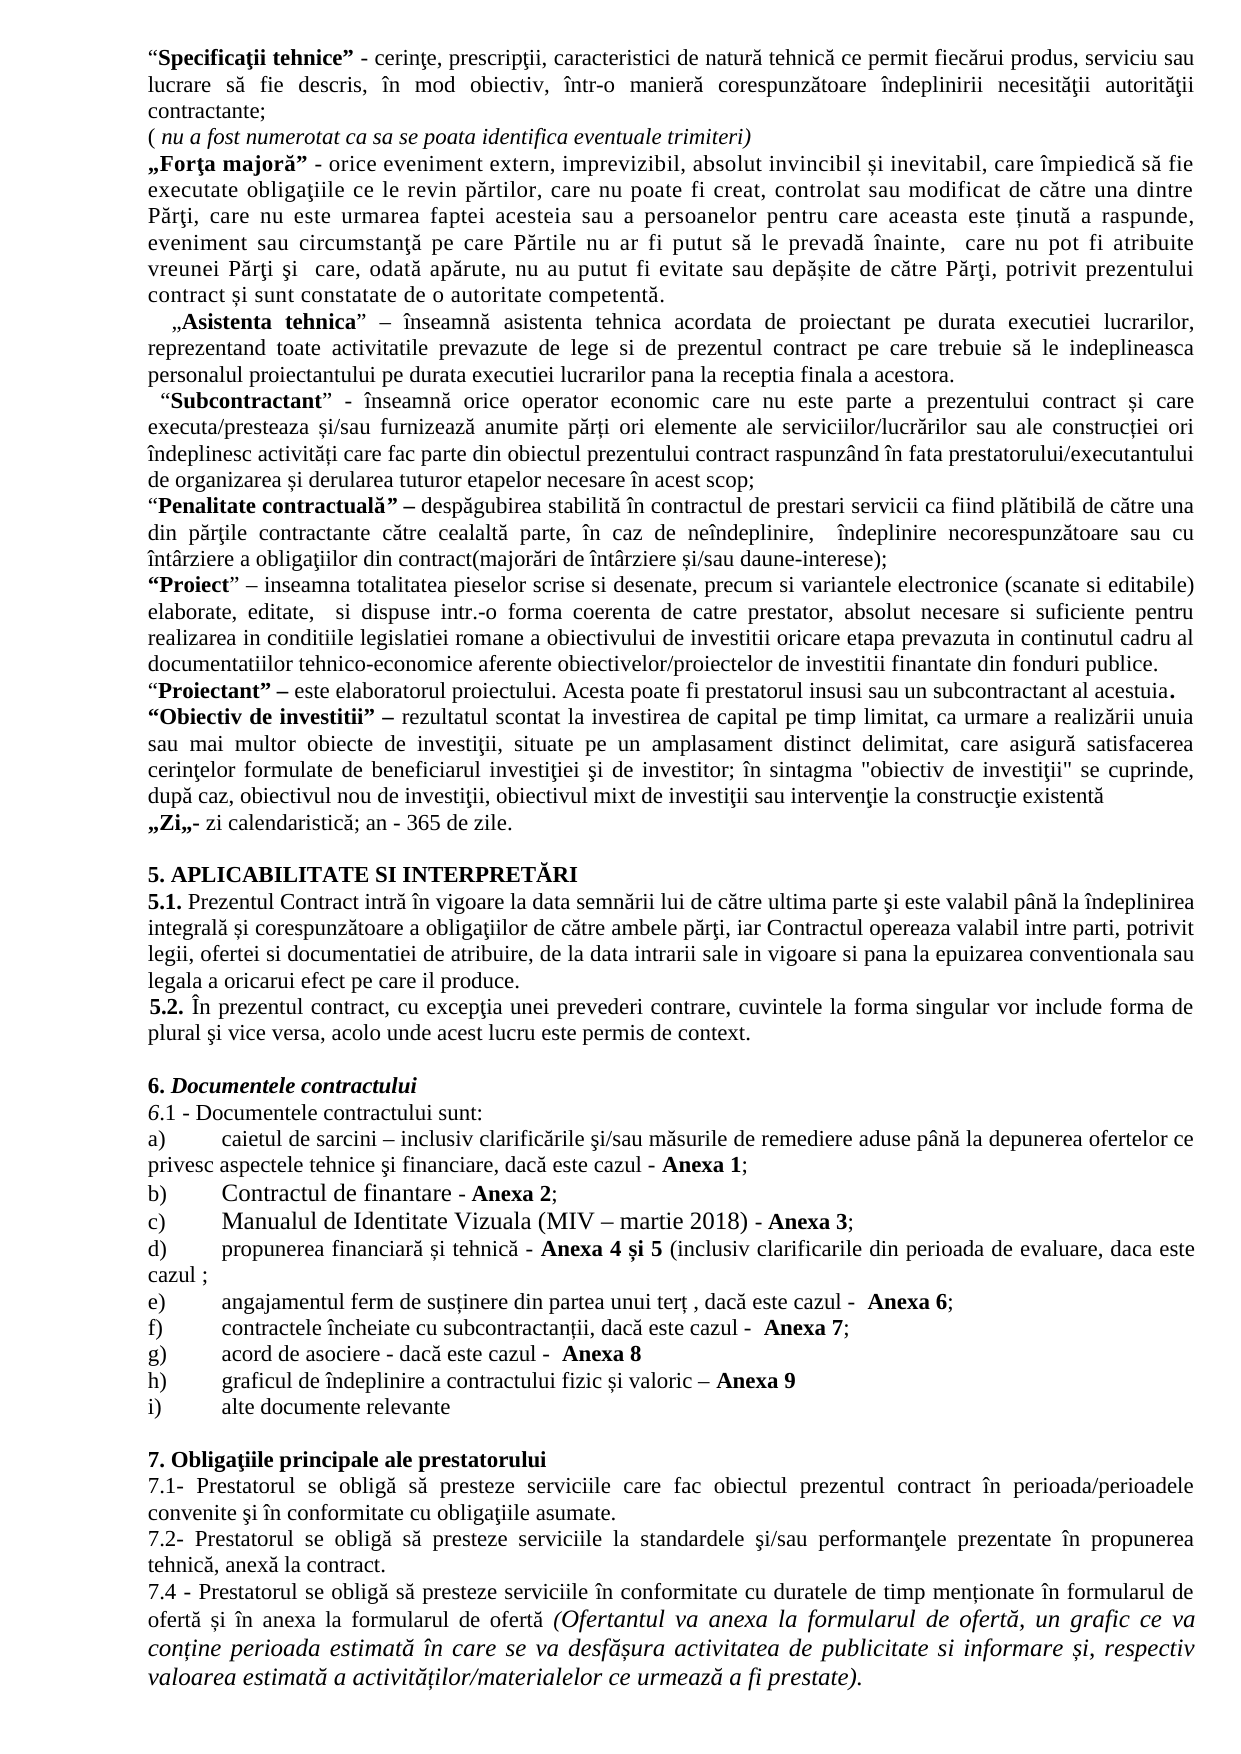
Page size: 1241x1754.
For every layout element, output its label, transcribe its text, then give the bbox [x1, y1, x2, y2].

text „Zi„- zi calendaristică; an - 365 de zile. [148, 809, 1196, 835]
text “Subcontractant” - înseamnă orice operator economic care nu este parte a prezentului contract și care executa/presteaza și/sau furnizează anumite părți ori elemente ale serviciilor/lucrărilor sau ale construcției ori îndeplinesc activități care fac parte din obiectul prezentului contract raspunzând în fata prestatorului/executantului de organizarea și derularea tuturor etapelor necesare în acest scop; [148, 387, 1196, 492]
text “Obiectiv de investitii” – rezultatul scontat la investirea de capital pe timp limitat, ca urmare a realizării unuia sau mai multor obiecte de investiţii, situate pe un amplasament distinct delimitat, care asigură satisfacerea cerinţelor formulate de beneficiarul investiţiei şi de investitor; în sintagma "obiectiv de investiţii" se cuprinde, după caz, obiectivul nou de investiţii, obiectivul mixt de investiţii sau intervenţie la construcţie existentă [148, 703, 1196, 809]
text 7. Obligaţiile principale ale prestatorului [148, 1446, 1196, 1472]
list Contractul de finantare - Anexa 2; [148, 1178, 1196, 1206]
list acord de asociere - dacă este cazul - Anexa 8 [148, 1341, 1196, 1367]
text 6. Documentele contractului [148, 1072, 1196, 1098]
text “Proiect” – inseamna totalitatea pieselor scrise si desenate, precum si variantele electronice (scanate si editabile) elaborate, editate, si dispuse intr.-o forma coerenta de catre prestator, absolut necesare si suficiente pentru realizarea in conditiile legislatiei romane a obiectivului de investitii oricare etapa prevazuta in continutul cadru al documentatiilor tehnico-economice aferente obiectivelor/proiectelor de investitii finantate din fonduri publice. [148, 571, 1196, 677]
text „Asistenta tehnica” – înseamnă asistenta tehnica acordata de proiectant pe durata executiei lucrarilor, reprezentand toate activitatile prevazute de lege si de prezentul contract pe care trebuie să le indeplineasca personalul proiectantului pe durata executiei lucrarilor pana la receptia finala a acestora. [119, 308, 1196, 387]
list „Forţa majoră” - orice eveniment extern, imprevizibil, absolut invincibil și inevitabil, care împiedică să fie executate obligaţiile ce le revin părtilor, care nu poate fi creat, controlat sau modificat de către una dintre Părţi, care nu este urmarea faptei acesteia sau a persoanelor pentru care aceasta este ținută a raspunde, eveniment sau circumstanţă pe care Părtile nu ar fi putut să le prevadă înainte, care nu pot fi atribuite vreunei Părţi şi care, odată apărute, nu au putut fi evitate sau depășite de către Părţi, potrivit prezentului contract și sunt constatate de o autoritate competentă. [148, 150, 1196, 308]
text ( nu a fost numerotat ca sa se poata identifica eventuale trimiteri) [148, 123, 1196, 150]
list graficul de îndeplinire a contractului fizic și valoric – Anexa 9 [148, 1367, 1196, 1393]
text “Penalitate contractuală” – despăgubirea stabilită în contractul de prestari servicii ca fiind plătibilă de către una din părţile contractante către cealaltă parte, în caz de neîndeplinire, îndeplinire necorespunzătoare sau cu întârziere a obligaţiilor din contract(majorări de întârziere și/sau daune-interese); [148, 492, 1196, 571]
text “Proiectant” – este elaboratorul proiectului. Acesta poate fi prestatorul insusi sau un subcontractant al acestuia. [148, 677, 1196, 703]
text 6.1 - Documentele contractului sunt: [148, 1098, 1196, 1125]
text 5. APLICABILITATE SI INTERPRETĂRI [148, 861, 1196, 888]
list alte documente relevante [148, 1393, 1196, 1419]
text 7.1- Prestatorul se obligă să presteze serviciile care fac obiectul prezentul contract în perioada/perioadele convenite şi în conformitate cu obligaţiile asumate. [148, 1472, 1196, 1525]
text 5.2. În prezentul contract, cu excepţia unei prevederi contrare, cuvintele la forma singular vor include forma de plural şi vice versa, acolo unde acest lucru este permis de context. [119, 993, 1196, 1046]
list angajamentul ferm de susținere din partea unui terț , dacă este cazul - Anexa 6; [148, 1288, 1196, 1314]
list propunerea financiară și tehnică - Anexa 4 și 5 (inclusiv clarificarile din perioada de evaluare, daca este cazul ; [148, 1235, 1196, 1288]
list contractele încheiate cu subcontractanții, dacă este cazul - Anexa 7; [148, 1314, 1196, 1341]
text “Specificaţii tehnice” - cerinţe, prescripţii, caracteristici de natură tehnică ce permit fiecărui produs, serviciu sau lucrare să fie descris, în mod obiectiv, într-o manieră corespunzătoare îndeplinirii necesităţii autorităţii contractante; [148, 44, 1196, 123]
text 5.1. Prezentul Contract intră în vigoare la data semnării lui de către ultima parte şi este valabil până la îndeplinirea integrală și corespunzătoare a obligaţiilor de către ambele părţi, iar Contractul opereaza valabil intre parti, potrivit legii, ofertei si documentatiei de atribuire, de la data intrarii sale in vigoare si pana la epuizarea conventionala sau legala a oricarui efect pe care il produce. [119, 888, 1196, 993]
list caietul de sarcini – inclusiv clarificările şi/sau măsurile de remediere aduse până la depunerea ofertelor ce privesc aspectele tehnice şi financiare, dacă este cazul - Anexa 1; [148, 1125, 1196, 1178]
text 7.4 - Prestatorul se obligă să presteze serviciile în conformitate cu duratele de timp menționate în formularul de ofertă și în anexa la formularul de ofertă (Ofertantul va anexa la formularul de ofertă, un grafic ce va conține perioada estimată în care se va desfășura activitatea de publicitate si informare și, respectiv valoarea estimată a activităților/materialelor ce urmează a fi prestate). [148, 1578, 1196, 1690]
list Manualul de Identitate Vizuala (MIV – martie 2018) - Anexa 3; [148, 1206, 1196, 1235]
text 7.2- Prestatorul se obligă să presteze serviciile la standardele şi/sau performanţele prezentate în propunerea tehnică, anexă la contract. [148, 1525, 1196, 1578]
